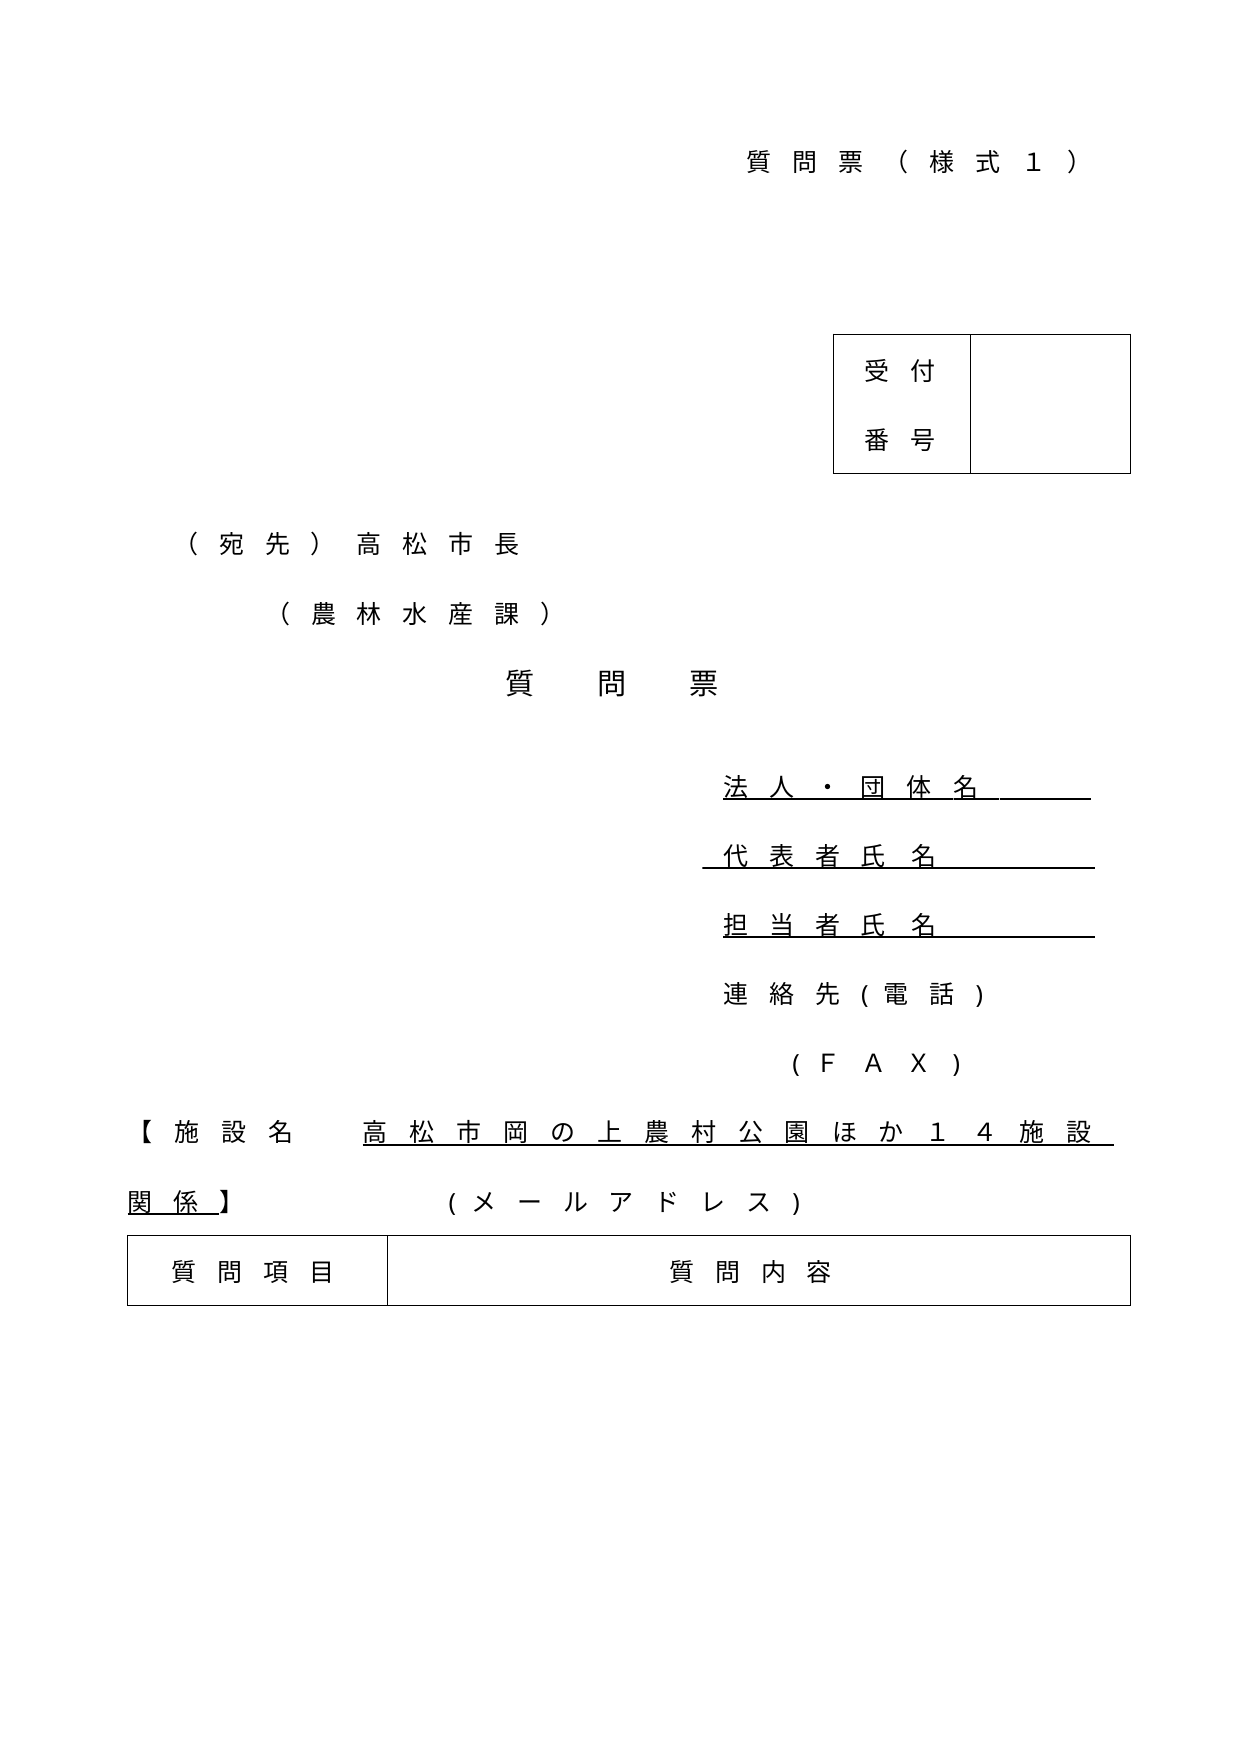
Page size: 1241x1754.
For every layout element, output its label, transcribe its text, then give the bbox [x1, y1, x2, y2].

text （宛先）高松市長 [127, 508, 1113, 578]
table_header 質問内容 [388, 1236, 1130, 1305]
text （農林水産課） [127, 578, 1113, 647]
text (ＦＡＸ) [127, 1027, 1113, 1096]
text 質問票（様式１） [127, 126, 1113, 195]
text 連絡先(電話) [127, 958, 1113, 1027]
table_header [971, 335, 1130, 473]
text 【施設名 高松市岡の上農村公園ほか１４施設関係】 (メールアドレス) [127, 1096, 1113, 1235]
table_header 受付番号 [834, 335, 970, 473]
text 法人・団体名 代表者氏名 [702, 751, 1113, 889]
text 質 問 票 [127, 647, 1113, 716]
text 担当者氏名 [127, 889, 1113, 958]
table_header 質問項目 [128, 1236, 387, 1305]
